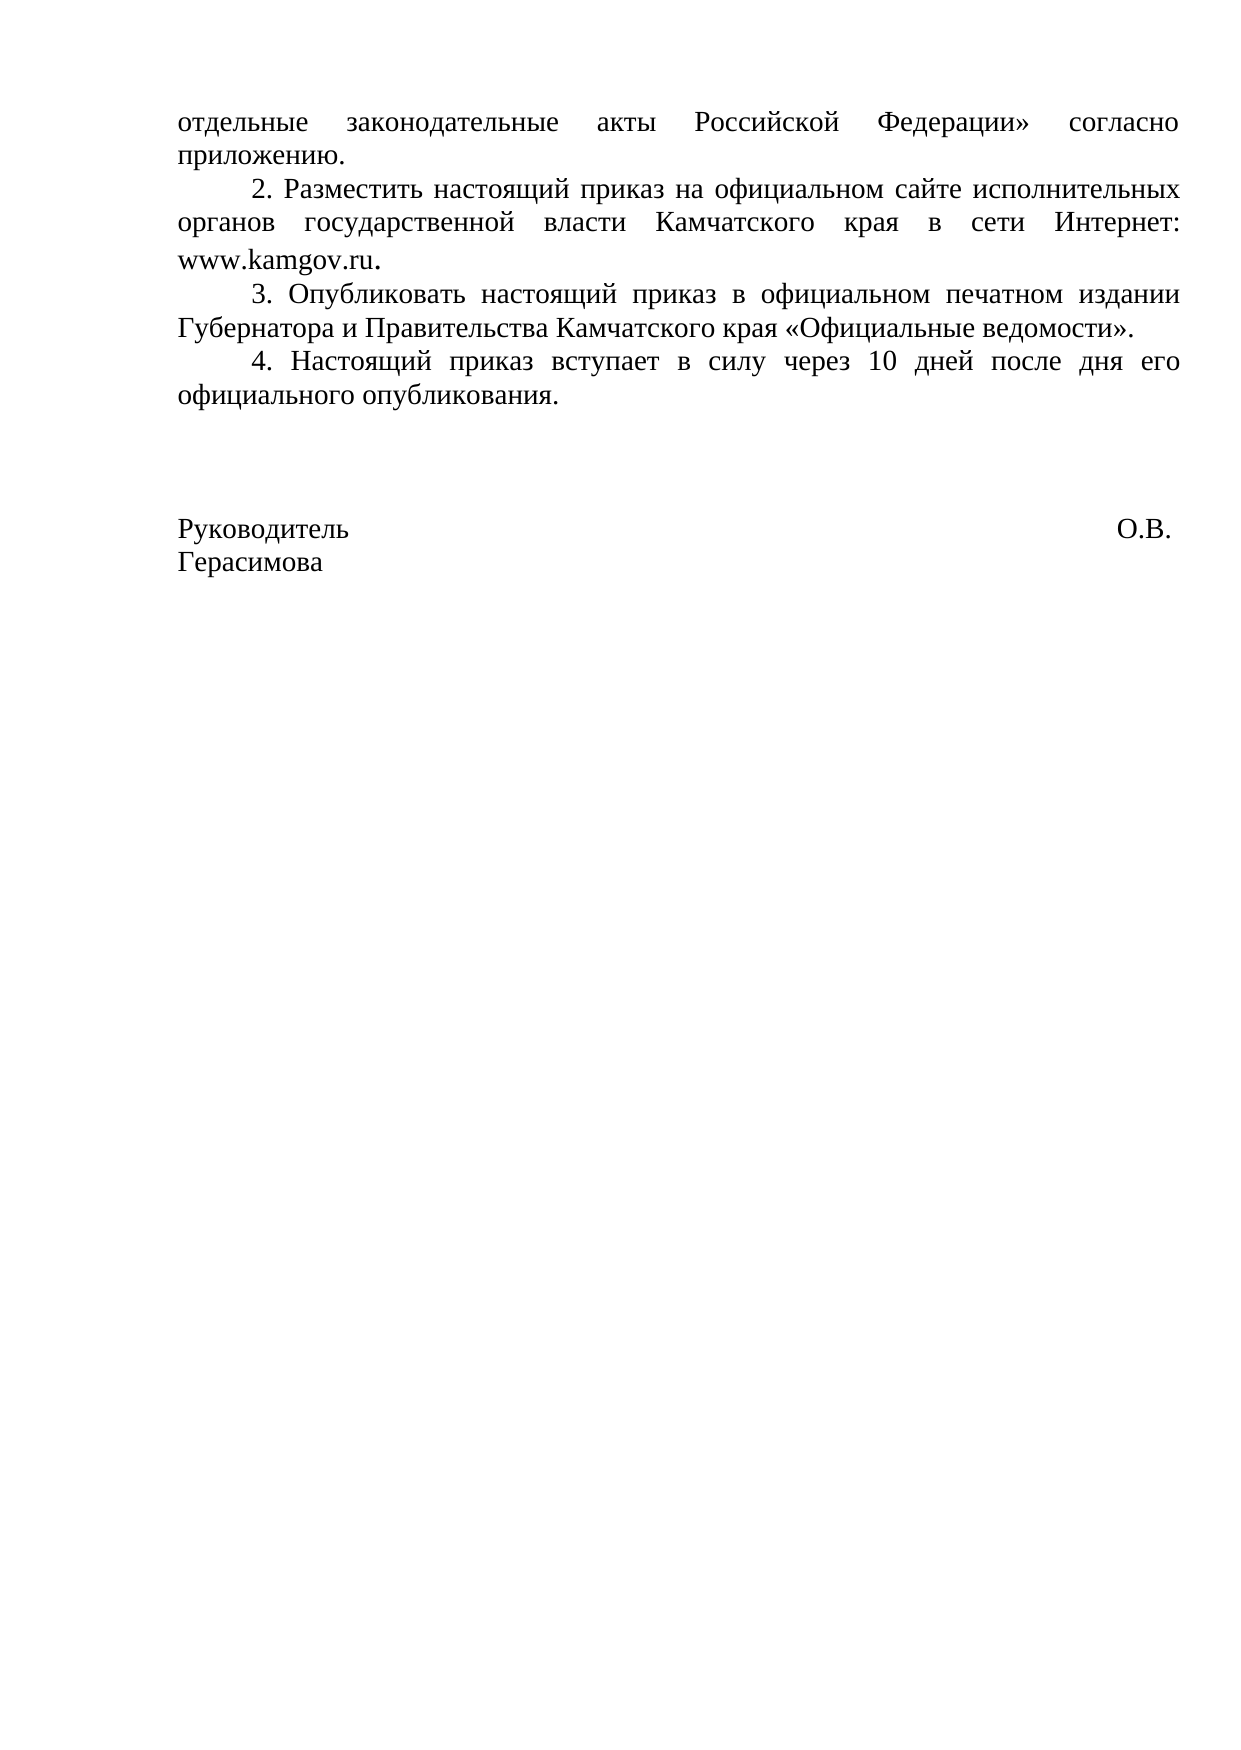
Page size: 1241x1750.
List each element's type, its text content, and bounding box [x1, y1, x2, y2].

text Руководитель О.В. Герасимова [177, 511, 1181, 578]
text 2. Разместить настоящий приказ на официальном сайте исполнительных органов государственной власти Камчатского края в сети Интернет: www.kamgov.ru. [177, 171, 1181, 276]
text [177, 104, 1181, 171]
text 4. Настоящий приказ вступает в силу через 10 дней после дня его официального опубликования. [177, 343, 1181, 410]
text 3. Опубликовать настоящий приказ в официальном печатном издании Губернатора и Правительства Камчатского края «Официальные ведомости». [177, 276, 1181, 343]
